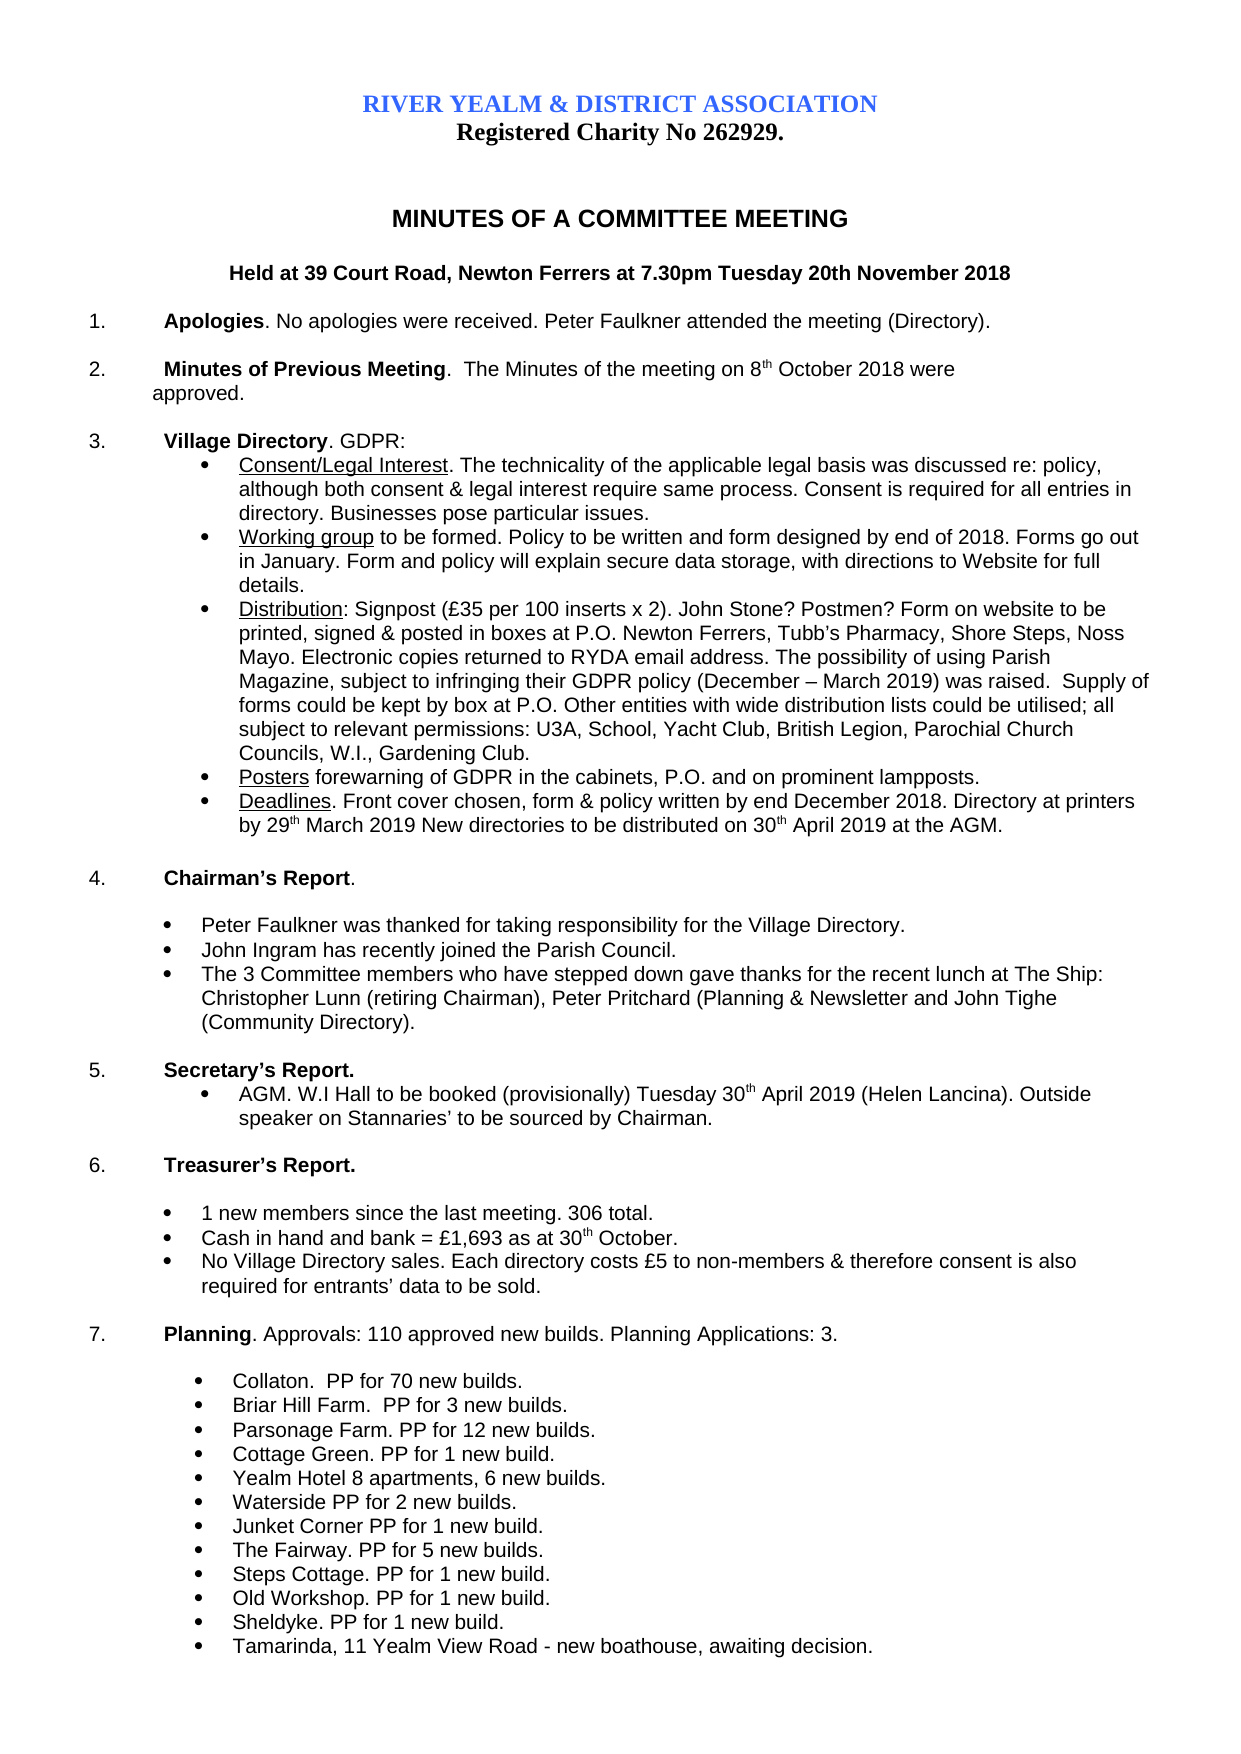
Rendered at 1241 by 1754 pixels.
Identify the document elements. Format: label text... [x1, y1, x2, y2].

text MINUTES OF A COMMITTEE MEETING [89, 204, 1152, 232]
list 1 new members since the last meeting. 306 total. [164, 1201, 1152, 1225]
text Held at 39 Court Road, Newton Ferrers at 7.30pm Tuesday 20th November 2018 [89, 261, 1152, 285]
list Distribution: Signpost (£35 per 100 inserts x 2). John Stone? Postmen? Form on website to be printed, signed & posted in boxes at P.O. Newton Ferrers, Tubb’s Pharmacy, Shore Steps, Noss Mayo. Electronic copies returned to RYDA email address. The possibility of using Parish Magazine, subject to infringing their GDPR policy (December – March 2019) was raised. Supply of forms could be kept by box at P.O. Other entities with wide distribution lists could be utilised; all subject to relevant permissions: U3A, School, Yacht Club, British Legion, Parochial Church Councils, W.I., Gardening Club. [201, 597, 1152, 764]
text 6. Treasurer’s Report. [89, 1153, 1152, 1177]
text 3. Village Directory. GDPR: [89, 429, 1152, 453]
list Parsonage Farm. PP for 12 new builds. [195, 1417, 1152, 1441]
list Posters forewarning of GDPR in the cabinets, P.O. and on prominent lampposts. [201, 764, 1152, 789]
list AGM. W.I Hall to be booked (provisionally) Tuesday 30th April 2019 (Helen Lancina). Outside speaker on Stannaries’ to be sourced by Chairman. [201, 1081, 1152, 1129]
list Cash in hand and bank = £1,693 as at 30th October. [164, 1225, 1152, 1249]
list Collaton. PP for 70 new builds. [195, 1369, 1152, 1393]
list Junket Corner PP for 1 new build. [195, 1514, 1152, 1538]
list No Village Directory sales. Each directory costs £5 to non-members & therefore consent is also required for entrants’ data to be sold. [164, 1249, 1152, 1297]
list Briar Hill Farm. PP for 3 new builds. [195, 1393, 1152, 1417]
list Cottage Green. PP for 1 new build. [195, 1441, 1152, 1466]
subtitle Registered Charity No 262929. [89, 117, 1152, 146]
list John Ingram has recently joined the Parish Council. [164, 937, 1152, 961]
text 7. Planning. Approvals: 110 approved new builds. Planning Applications: 3. [89, 1321, 1152, 1345]
list Tamarinda, 11 Yealm View Road - new boathouse, awaiting decision. [195, 1634, 1152, 1658]
text 1. Apologies. No apologies were received. Peter Faulkner attended the meeting (Directory). [89, 309, 1152, 333]
text 2. Minutes of Previous Meeting. The Minutes of the meeting on 8th October 2018 were [89, 357, 1152, 381]
list Yealm Hotel 8 apartments, 6 new builds. [195, 1466, 1152, 1489]
text 5. Secretary’s Report. [89, 1057, 1152, 1081]
list Sheldyke. PP for 1 new build. [195, 1610, 1152, 1634]
list Deadlines. Front cover chosen, form & policy written by end December 2018. Directory at printers by 29th March 2019 New directories to be distributed on 30th April 2019 at the AGM. [201, 789, 1152, 837]
list Old Workshop. PP for 1 new build. [195, 1586, 1152, 1610]
list Waterside PP for 2 new builds. [195, 1489, 1152, 1514]
text approved. [89, 381, 1152, 405]
list Consent/Legal Interest. The technicality of the applicable legal basis was discussed re: policy, although both consent & legal interest require same process. Consent is required for all entries in directory. Businesses pose particular issues. [201, 453, 1152, 525]
list Steps Cottage. PP for 1 new build. [195, 1562, 1152, 1586]
list Peter Faulkner was thanked for taking responsibility for the Village Directory. [164, 913, 1152, 937]
text 4. Chairman’s Report. [89, 865, 1152, 889]
title RIVER YEALM & DISTRICT ASSOCIATION [89, 89, 1152, 117]
list The 3 Committee members who have stepped down gave thanks for the recent lunch at The Ship: Christopher Lunn (retiring Chairman), Peter Pritchard (Planning & Newsletter and John Tighe (Community Directory). [164, 961, 1152, 1033]
list Working group to be formed. Policy to be written and form designed by end of 2018. Forms go out in January. Form and policy will explain secure data storage, with directions to Website for full details. [201, 525, 1152, 597]
list The Fairway. PP for 5 new builds. [195, 1538, 1152, 1562]
